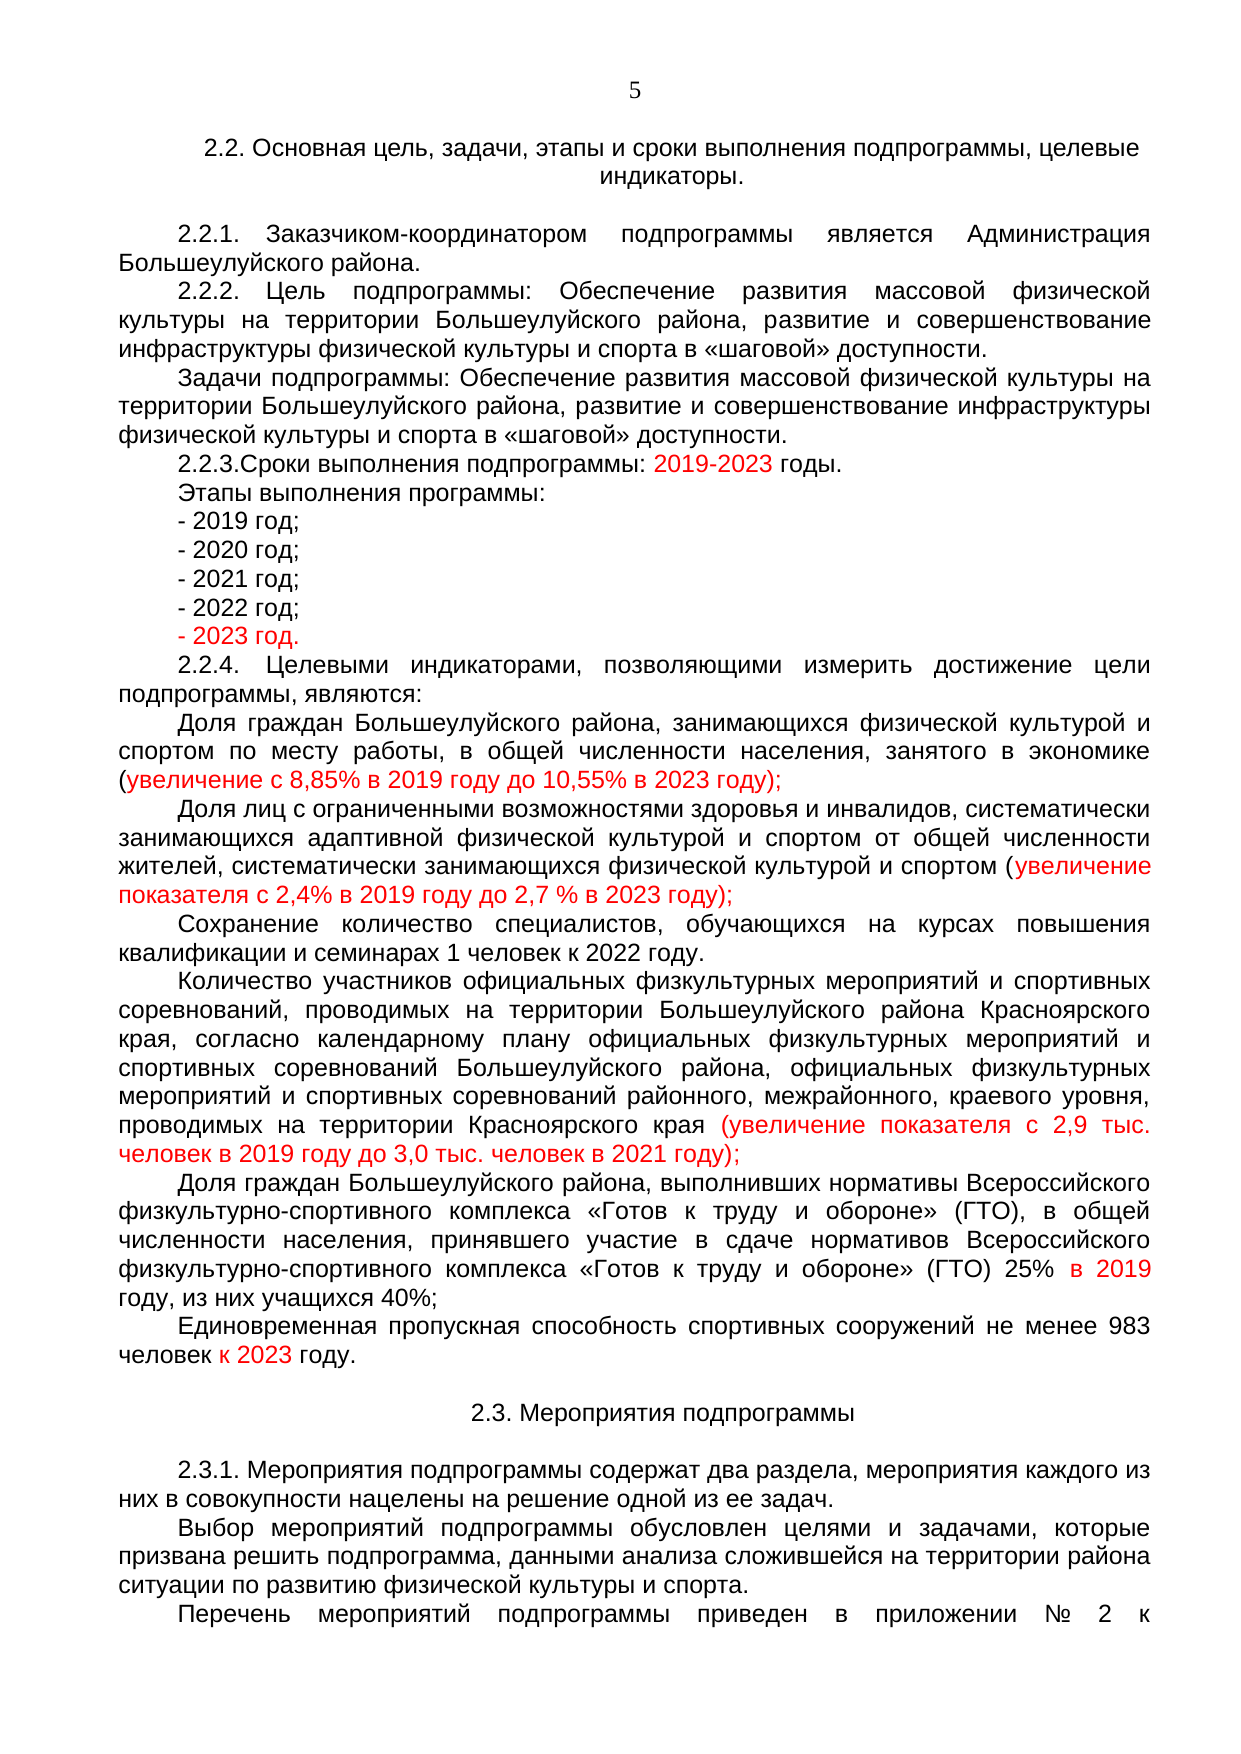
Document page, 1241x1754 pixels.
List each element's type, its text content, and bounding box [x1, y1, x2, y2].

text 2.2. Основная цель, задачи, этапы и сроки выполнения подпрограммы, целевые индикаторы. [192, 132, 1152, 190]
text Выбор мероприятий подпрограммы обусловлен целями и задачами, которые призвана решить подпрограмма, данными анализа сложившейся на территории района ситуации по развитию физической культуры и спорта. [118, 1512, 1152, 1599]
text 2.2.3.Сроки выполнения подпрограммы: 2019-2023 годы. [118, 449, 1152, 477]
list Целевыми индикаторами, позволяющими измерить достижение цели подпрограммы, являются: [118, 650, 1152, 707]
text Этапы выполнения программы: [118, 477, 1152, 506]
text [118, 1599, 1152, 1627]
text Доля граждан Большеулуйского района, занимающихся физической культурой и спортом по месту работы, в общей численности населения, занятого в экономике (увеличение с 8,85% в 2019 году до 10,55% в 2023 году); [118, 707, 1152, 794]
text Доля лиц с ограниченными возможностями здоровья и инвалидов, систематически занимающихся адаптивной физической культурой и спортом от общей численности жителей, систематически занимающихся физической культурой и спортом (увеличение показателя с 2,4% в 2019 году до 2,7 % в 2023 году); [118, 794, 1152, 909]
text Количество участников официальных физкультурных мероприятий и спортивных соревнований, проводимых на территории Большеулуйского района Красноярского края, согласно календарному плану официальных физкультурных мероприятий и спортивных соревнований Большеулуйского района, официальных физкультурных мероприятий и спортивных соревнований районного, межрайонного, краевого уровня, проводимых на территории Красноярского края (увеличение показателя с 2,9 тыс. человек в 2019 году до 3,0 тыс. человек в 2021 году); [118, 966, 1152, 1167]
text Доля граждан Большеулуйского района, выполнивших нормативы Всероссийского физкультурно-спортивного комплекса «Готов к труду и обороне» (ГТО), в общей численности населения, принявшего участие в сдаче нормативов Всероссийского физкультурно-спортивного комплекса «Готов к труду и обороне» (ГТО) 25% в 2019 году, из них учащихся 40%; [118, 1167, 1152, 1311]
text Задачи подпрограммы: Обеспечение развития массовой физической культуры на территории Большеулуйского района, развитие и совершенствование инфраструктуры физической культуры и спорта в «шаговой» доступности. [118, 362, 1152, 449]
text - 2023 год. [118, 621, 1152, 650]
text - 2022 год; [118, 592, 1152, 621]
text 2.3. Мероприятия подпрограммы [118, 1397, 1152, 1426]
text 2.3.1. Мероприятия подпрограммы содержат два раздела, мероприятия каждого из них в совокупности нацелены на решение одной из ее задач. [118, 1455, 1152, 1512]
text - 2019 год; [118, 506, 1152, 535]
text Единовременная пропускная способность спортивных сооружений не менее 983 человек к 2023 году. [118, 1311, 1152, 1369]
list Заказчиком-координатором подпрограммы является Администрация Большеулуйского района. [118, 219, 1152, 276]
text - 2021 год; [118, 564, 1152, 592]
text - 2020 год; [118, 535, 1152, 564]
list Цель подпрограммы: Обеспечение развития массовой физической культуры на территории Большеулуйского района, развитие и совершенствование инфраструктуры физической культуры и спорта в «шаговой» доступности. [118, 276, 1152, 362]
text Сохранение количество специалистов, обучающихся на курсах повышения квалификации и семинарах 1 человек к 2022 году. [118, 909, 1152, 966]
